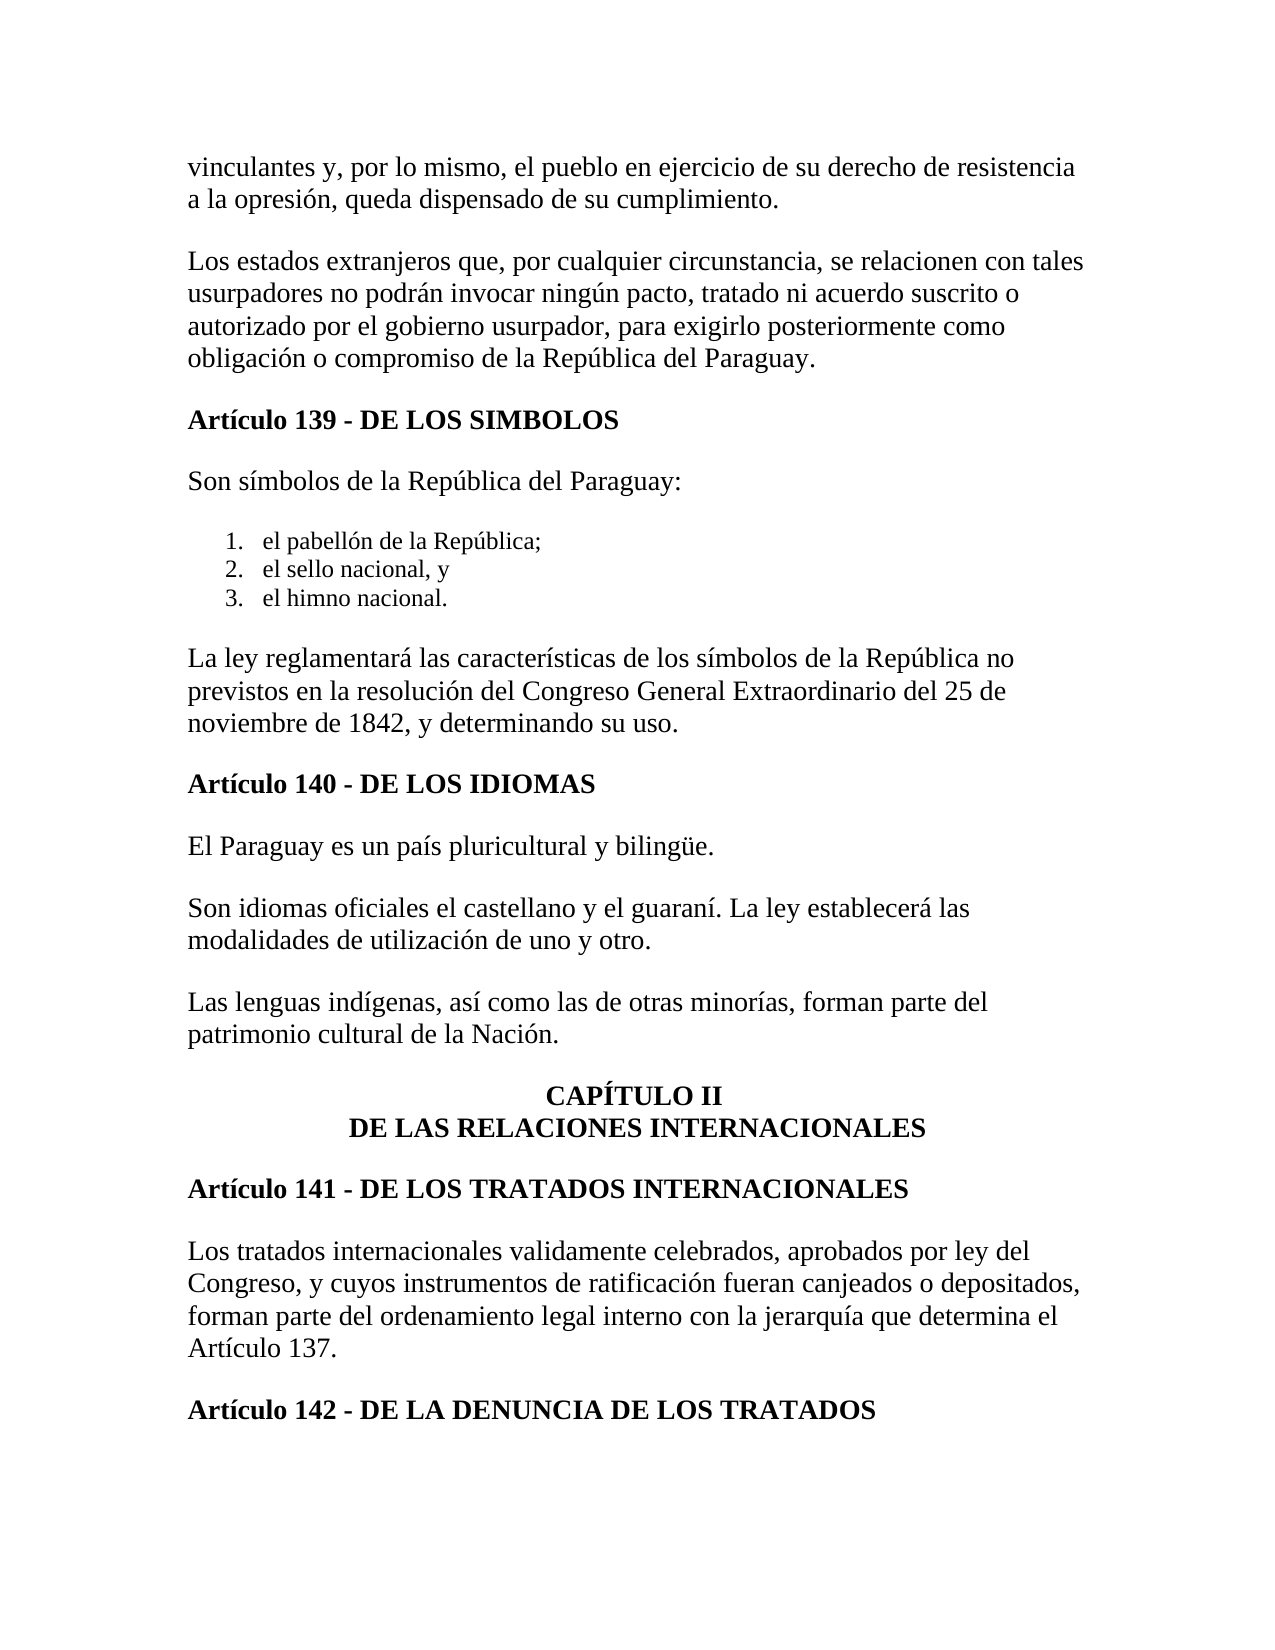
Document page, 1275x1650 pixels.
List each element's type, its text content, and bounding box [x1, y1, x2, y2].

text Son idiomas oficiales el castellano y el guaraní. La ley establecerá las modalidades de utilización de uno y otro. [187, 891, 1087, 956]
text Artículo 139 - DE LOS SIMBOLOS [187, 403, 1087, 435]
list el sello nacional, y [225, 554, 1087, 583]
list el pabellón de la República; [225, 526, 1087, 554]
text Artículo 142 - DE LA DENUNCIA DE LOS TRATADOS [187, 1393, 1087, 1425]
list el himno nacional. [225, 583, 1087, 612]
text El Paraguay es un país pluricultural y bilingüe. [187, 829, 1087, 862]
text Artículo 140 - DE LOS IDIOMAS [187, 768, 1087, 800]
text CAPÍTULO II DE LAS RELACIONES INTERNACIONALES [187, 1079, 1087, 1143]
text Los estados extranjeros que, por cualquier circunstancia, se relacionen con tales usurpadores no podrán invocar ningún pacto, tratado ni acuerdo suscrito o autorizado por el gobierno usurpador, para exigirlo posteriormente como obligación o compromiso de la República del Paraguay. [187, 244, 1087, 373]
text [187, 150, 1087, 215]
text Son símbolos de la República del Paraguay: [187, 464, 1087, 497]
text Artículo 141 - DE LOS TRATADOS INTERNACIONALES [187, 1173, 1087, 1205]
text Las lenguas indígenas, así como las de otras minorías, forman parte del patrimonio cultural de la Nación. [187, 985, 1087, 1049]
text Los tratados internacionales validamente celebrados, aprobados por ley del Congreso, y cuyos instrumentos de ratificación fueran canjeados o depositados, forman parte del ordenamiento legal interno con la jerarquía que determina el Artículo 137. [187, 1234, 1087, 1364]
text La ley reglamentará las características de los símbolos de la República no previstos en la resolución del Congreso General Extraordinario del 25 de noviembre de 1842, y determinando su uso. [187, 641, 1087, 738]
